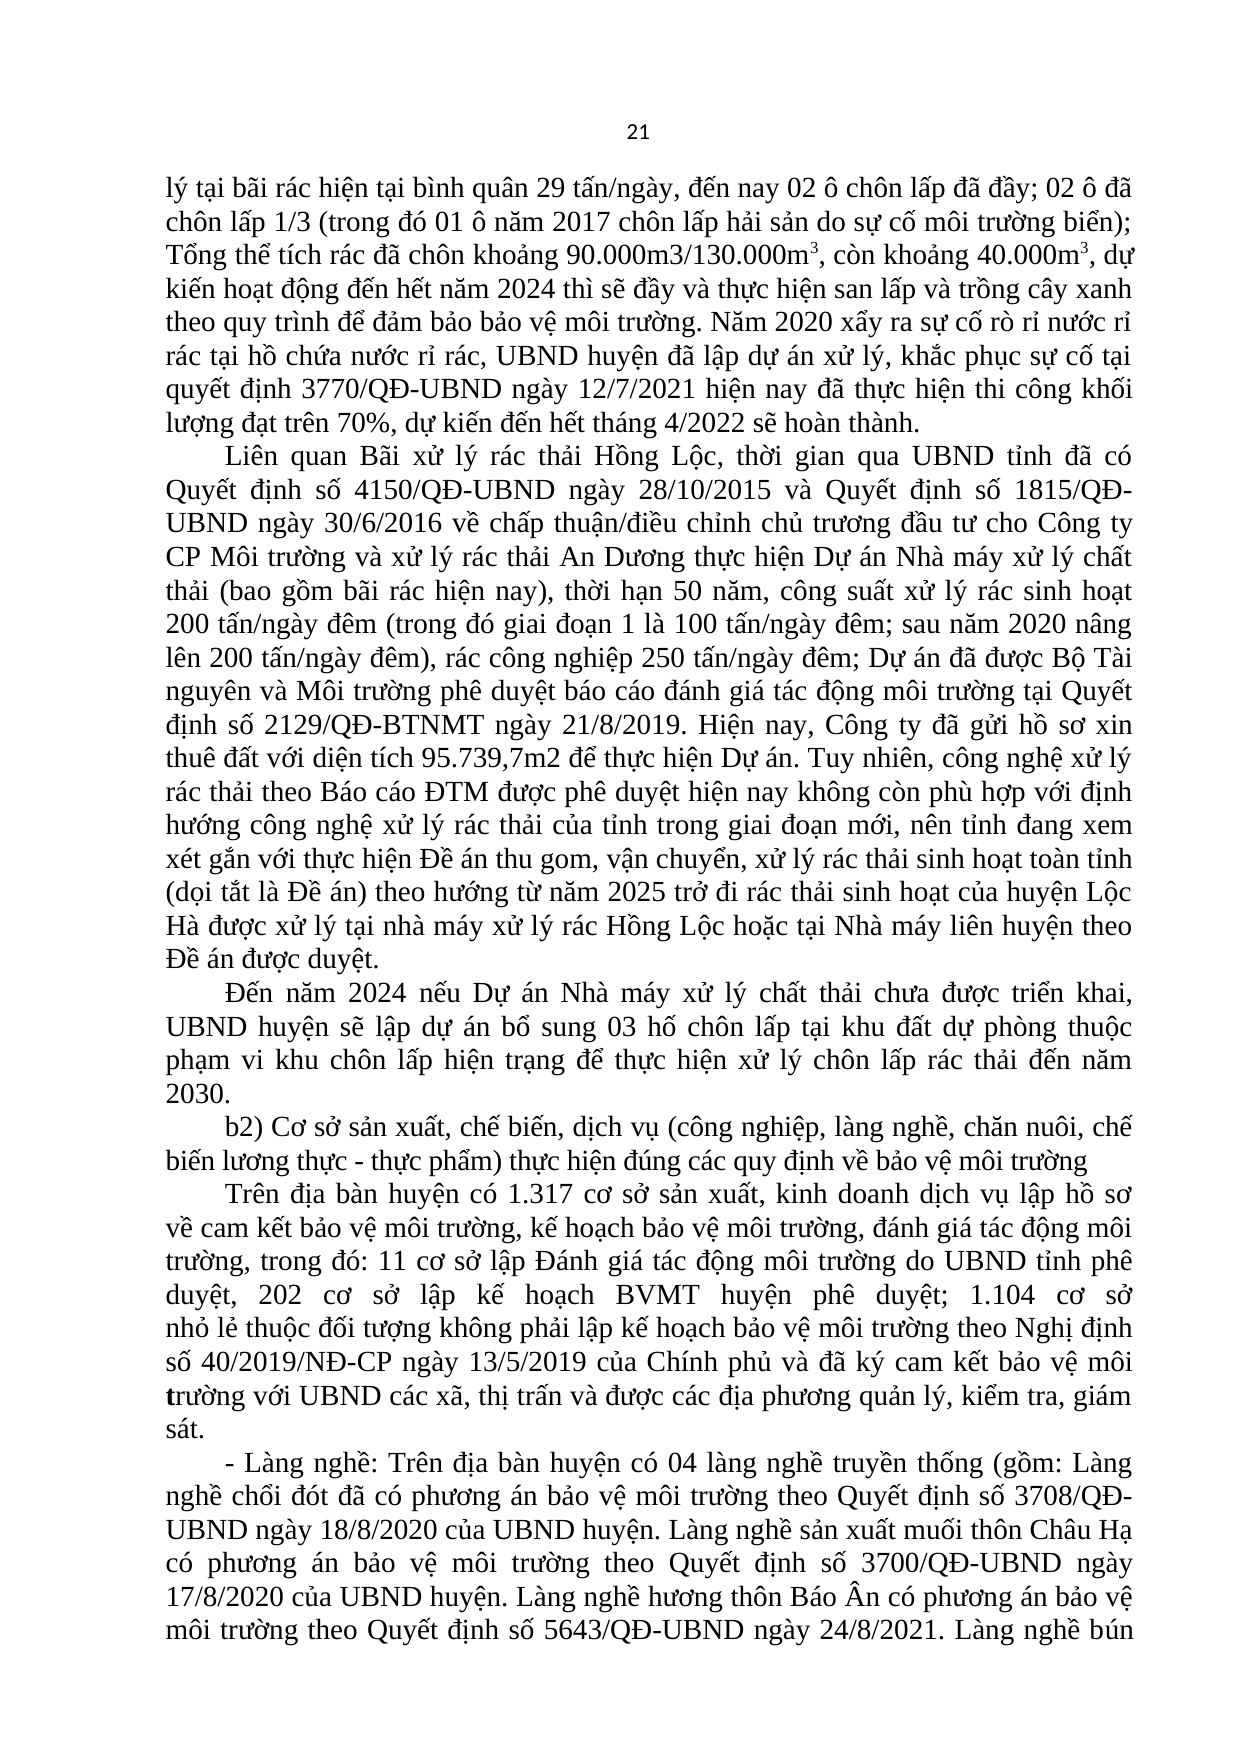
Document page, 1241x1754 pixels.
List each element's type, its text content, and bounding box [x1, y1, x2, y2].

text Liên quan Bãi xử lý rác thải Hồng Lộc, thời gian qua UBND tỉnh đã có Quyết định số 4150/QĐ-UBND ngày 28/10/2015 và Quyết định số 1815/QĐ- UBND ngày 30/6/2016 về chấp thuận/điều chỉnh chủ trương đầu tư cho Công ty CP Môi trường và xử lý rác thải An Dương thực hiện Dự án Nhà máy xử lý chất thải (bao gồm bãi rác hiện nay), thời hạn 50 năm, công suất xử lý rác sinh hoạt 200 tấn/ngày đêm (trong đó giai đoạn 1 là 100 tấn/ngày đêm; sau năm 2020 nâng lên 200 tấn/ngày đêm), rác công nghiệp 250 tấn/ngày đêm; Dự án đã được Bộ Tài nguyên và Môi trường phê duyệt báo cáo đánh giá tác động môi trường tại Quyết định số 2129/QĐ-BTNMT ngày 21/8/2019. Hiện nay, Công ty đã gửi hồ sơ xin thuê đất với diện tích 95.739,7m2 để thực hiện Dự án. Tuy nhiên, công nghệ xử lý rác thải theo Báo cáo ĐTM được phê duyệt hiện nay không còn phù hợp với định hướng công nghệ xử lý rác thải của tỉnh trong giai đoạn mới, nên tỉnh đang xem xét gắn với thực hiện Đề án thu gom, vận chuyển, xử lý rác thải sinh hoạt toàn tỉnh (dọi tắt là Đề án) theo hướng từ năm 2025 trở đi rác thải sinh hoạt của huyện Lộc Hà được xử lý tại nhà máy xử lý rác Hồng Lộc hoặc tại Nhà máy liên huyện theo Đề án được duyệt. [165, 438, 1134, 975]
text b2) Cơ sở sản xuất, chế biến, dịch vụ (công nghiệp, làng nghề, chăn nuôi, chế biến lương thực - thực phẩm) thực hiện đúng các quy định về bảo vệ môi trường [165, 1109, 1134, 1176]
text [165, 1445, 1134, 1646]
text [165, 170, 1134, 438]
text Trên địa bàn huyện có 1.317 cơ sở sản xuất, kinh doanh dịch vụ lập hồ sơ về cam kết bảo vệ môi trường, kế hoạch bảo vệ môi trường, đánh giá tác động môi trường, trong đó: 11 cơ sở lập Đánh giá tác động môi trường do UBND tỉnh phê duyệt, 202 cơ sở lập kế hoạch BVMT huyện phê duyệt; 1.104 cơ sở nhỏ lẻ thuộc đối tượng không phải lập kế hoạch bảo vệ môi trường theo Nghị định số 40/2019/NĐ-CP ngày 13/5/2019 của Chính phủ và đã ký cam kết bảo vệ môi trường với UBND các xã, thị trấn và được các địa phương quản lý, kiểm tra, giám sát. [165, 1176, 1134, 1445]
text Đến năm 2024 nếu Dự án Nhà máy xử lý chất thải chưa được triển khai, UBND huyện sẽ lập dự án bổ sung 03 hố chôn lấp tại khu đất dự phòng thuộc phạm vi khu chôn lấp hiện trạng để thực hiện xử lý chôn lấp rác thải đến năm 2030. [165, 975, 1134, 1109]
